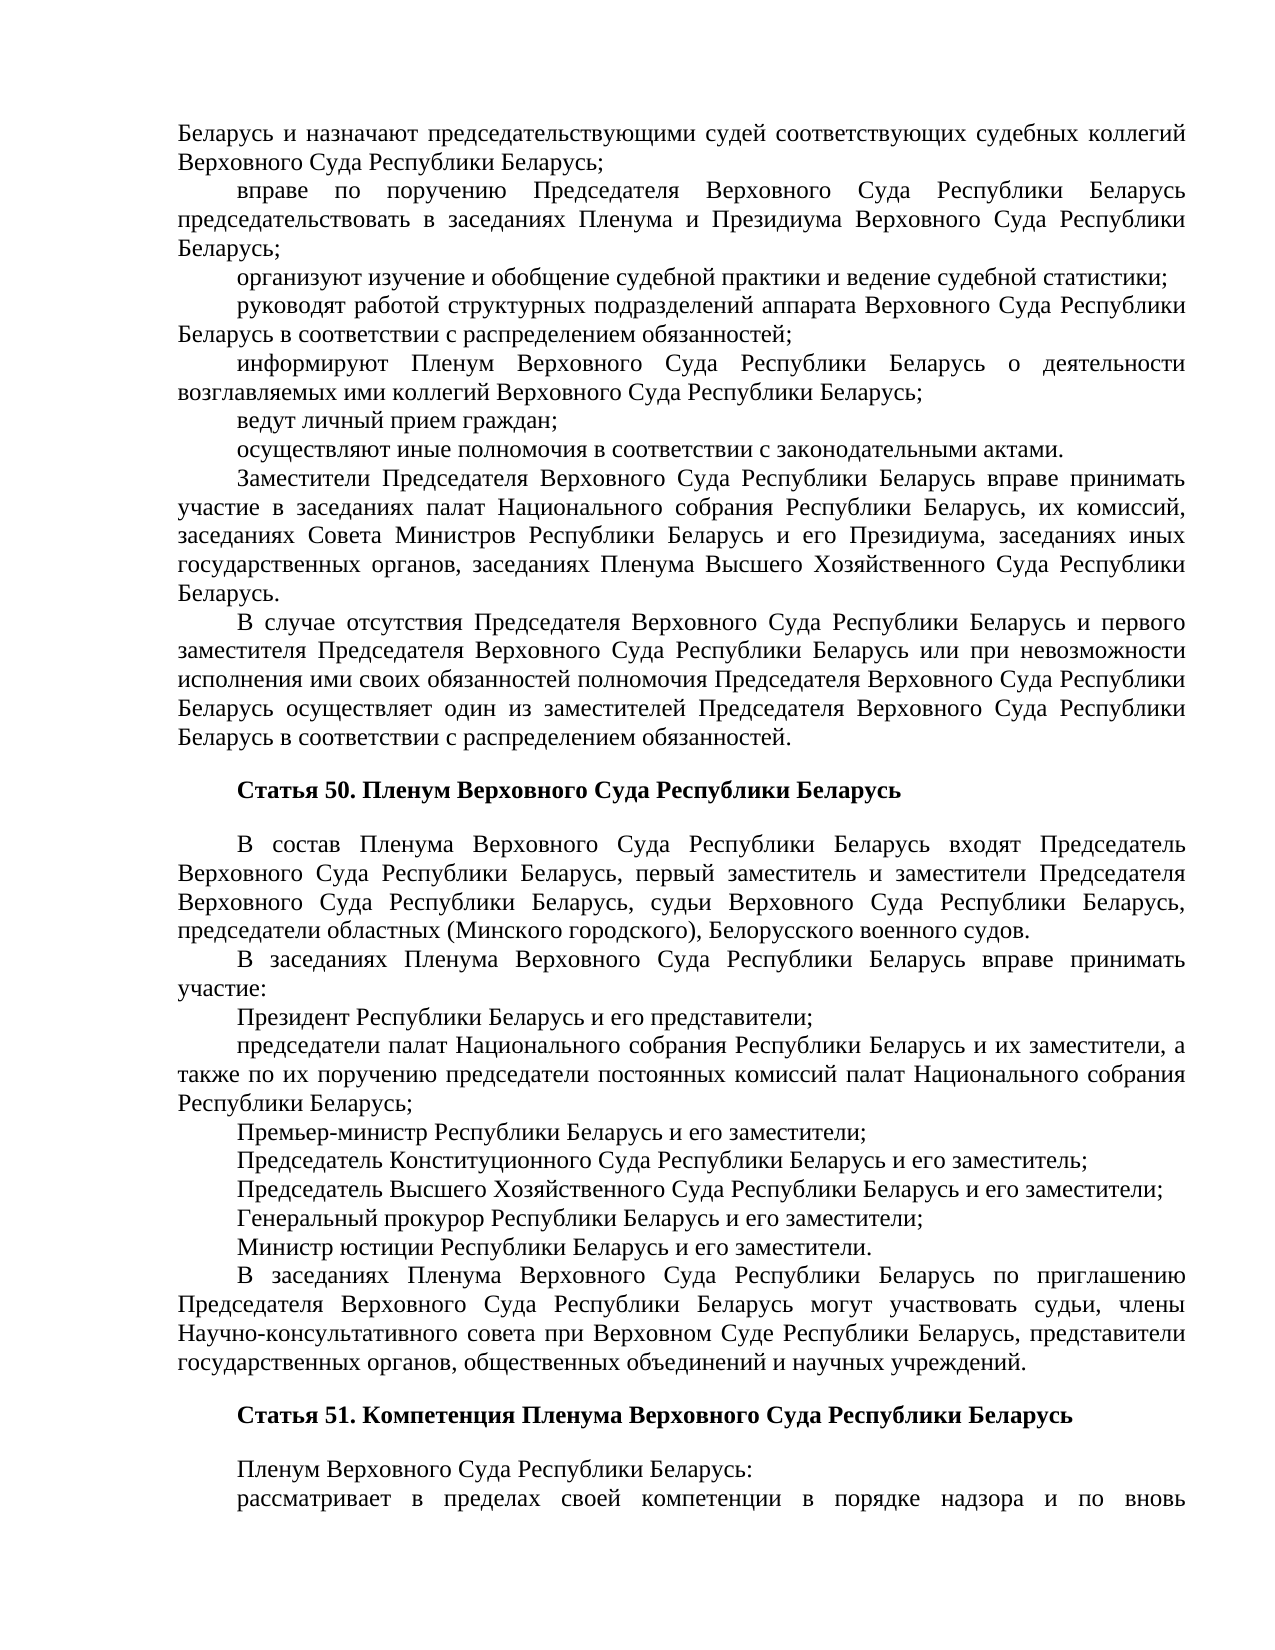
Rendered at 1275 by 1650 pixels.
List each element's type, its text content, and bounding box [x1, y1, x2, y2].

text В состав Пленума Верховного Суда Республики Беларусь входят Председатель Верховного Суда Республики Беларусь, первый заместитель и заместители Председателя Верховного Суда Республики Беларусь, судьи Верховного Суда Республики Беларусь, председатели областных (Минского городского), Белорусского военного судов. [177, 829, 1186, 944]
text Председатель Конституционного Суда Республики Беларусь и его заместитель; [177, 1146, 1186, 1174]
text ведут личный прием граждан; [177, 406, 1186, 434]
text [177, 1483, 1186, 1512]
text Председатель Высшего Хозяйственного Суда Республики Беларусь и его заместители; [177, 1174, 1186, 1203]
text руководят работой структурных подразделений аппарата Верховного Суда Республики Беларусь в соответствии с распределением обязанностей; [177, 291, 1186, 348]
text председатели палат Национального собрания Республики Беларусь и их заместители, а также по их поручению председатели постоянных комиссий палат Национального собрания Республики Беларусь; [177, 1031, 1186, 1117]
text Пленум Верховного Суда Республики Беларусь: [177, 1454, 1186, 1483]
text Заместители Председателя Верховного Суда Республики Беларусь вправе принимать участие в заседаниях палат Национального собрания Республики Беларусь, их комиссий, заседаниях Совета Министров Республики Беларусь и его Президиума, заседаниях иных государственных органов, заседаниях Пленума Высшего Хозяйственного Суда Республики Беларусь. [177, 463, 1186, 607]
text В заседаниях Пленума Верховного Суда Республики Беларусь по приглашению Председателя Верховного Суда Республики Беларусь могут участвовать судьи, члены Научно-консультативного совета при Верховном Суде Республики Беларусь, представители государственных органов, общественных объединений и научных учреждений. [177, 1261, 1186, 1376]
text организуют изучение и обобщение судебной практики и ведение судебной статистики; [177, 262, 1186, 291]
text Президент Республики Беларусь и его представители; [177, 1002, 1186, 1031]
text Статья 50. Пленум Верховного Суда Республики Беларусь [237, 776, 1186, 804]
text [177, 118, 1186, 176]
text В случае отсутствия Председателя Верховного Суда Республики Беларусь и первого заместителя Председателя Верховного Суда Республики Беларусь или при невозможности исполнения ими своих обязанностей полномочия Председателя Верховного Суда Республики Беларусь осуществляет один из заместителей Председателя Верховного Суда Республики Беларусь в соответствии с распределением обязанностей. [177, 607, 1186, 751]
text Генеральный прокурор Республики Беларусь и его заместители; [177, 1203, 1186, 1232]
text Министр юстиции Республики Беларусь и его заместители. [177, 1232, 1186, 1261]
text Премьер-министр Республики Беларусь и его заместители; [177, 1117, 1186, 1146]
text информируют Пленум Верховного Суда Республики Беларусь о деятельности возглавляемых ими коллегий Верховного Суда Республики Беларусь; [177, 348, 1186, 406]
text В заседаниях Пленума Верховного Суда Республики Беларусь вправе принимать участие: [177, 944, 1186, 1002]
text вправе по поручению Председателя Верховного Суда Республики Беларусь председательствовать в заседаниях Пленума и Президиума Верховного Суда Республики Беларусь; [177, 176, 1186, 262]
text Статья 51. Компетенция Пленума Верховного Суда Республики Беларусь [237, 1401, 1186, 1429]
text осуществляют иные полномочия в соответствии с законодательными актами. [177, 434, 1186, 463]
